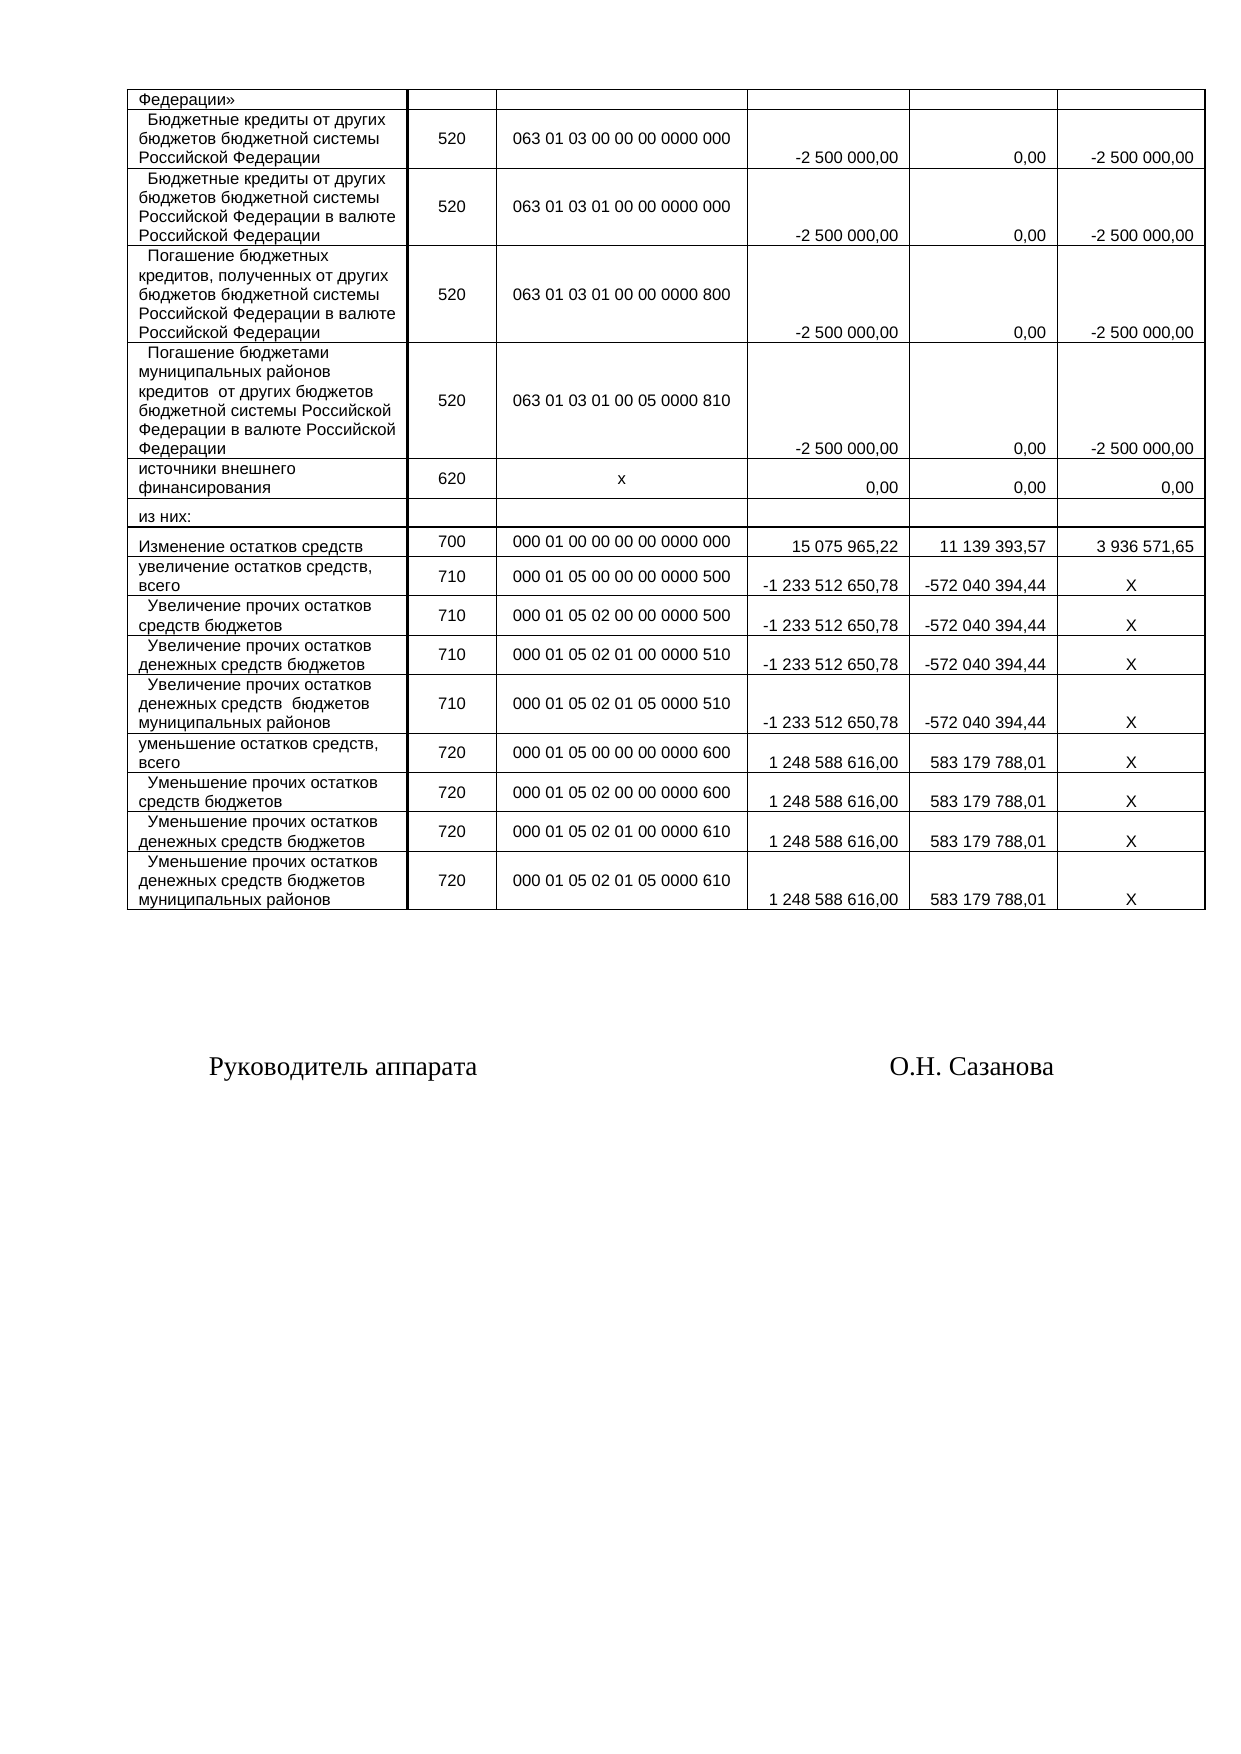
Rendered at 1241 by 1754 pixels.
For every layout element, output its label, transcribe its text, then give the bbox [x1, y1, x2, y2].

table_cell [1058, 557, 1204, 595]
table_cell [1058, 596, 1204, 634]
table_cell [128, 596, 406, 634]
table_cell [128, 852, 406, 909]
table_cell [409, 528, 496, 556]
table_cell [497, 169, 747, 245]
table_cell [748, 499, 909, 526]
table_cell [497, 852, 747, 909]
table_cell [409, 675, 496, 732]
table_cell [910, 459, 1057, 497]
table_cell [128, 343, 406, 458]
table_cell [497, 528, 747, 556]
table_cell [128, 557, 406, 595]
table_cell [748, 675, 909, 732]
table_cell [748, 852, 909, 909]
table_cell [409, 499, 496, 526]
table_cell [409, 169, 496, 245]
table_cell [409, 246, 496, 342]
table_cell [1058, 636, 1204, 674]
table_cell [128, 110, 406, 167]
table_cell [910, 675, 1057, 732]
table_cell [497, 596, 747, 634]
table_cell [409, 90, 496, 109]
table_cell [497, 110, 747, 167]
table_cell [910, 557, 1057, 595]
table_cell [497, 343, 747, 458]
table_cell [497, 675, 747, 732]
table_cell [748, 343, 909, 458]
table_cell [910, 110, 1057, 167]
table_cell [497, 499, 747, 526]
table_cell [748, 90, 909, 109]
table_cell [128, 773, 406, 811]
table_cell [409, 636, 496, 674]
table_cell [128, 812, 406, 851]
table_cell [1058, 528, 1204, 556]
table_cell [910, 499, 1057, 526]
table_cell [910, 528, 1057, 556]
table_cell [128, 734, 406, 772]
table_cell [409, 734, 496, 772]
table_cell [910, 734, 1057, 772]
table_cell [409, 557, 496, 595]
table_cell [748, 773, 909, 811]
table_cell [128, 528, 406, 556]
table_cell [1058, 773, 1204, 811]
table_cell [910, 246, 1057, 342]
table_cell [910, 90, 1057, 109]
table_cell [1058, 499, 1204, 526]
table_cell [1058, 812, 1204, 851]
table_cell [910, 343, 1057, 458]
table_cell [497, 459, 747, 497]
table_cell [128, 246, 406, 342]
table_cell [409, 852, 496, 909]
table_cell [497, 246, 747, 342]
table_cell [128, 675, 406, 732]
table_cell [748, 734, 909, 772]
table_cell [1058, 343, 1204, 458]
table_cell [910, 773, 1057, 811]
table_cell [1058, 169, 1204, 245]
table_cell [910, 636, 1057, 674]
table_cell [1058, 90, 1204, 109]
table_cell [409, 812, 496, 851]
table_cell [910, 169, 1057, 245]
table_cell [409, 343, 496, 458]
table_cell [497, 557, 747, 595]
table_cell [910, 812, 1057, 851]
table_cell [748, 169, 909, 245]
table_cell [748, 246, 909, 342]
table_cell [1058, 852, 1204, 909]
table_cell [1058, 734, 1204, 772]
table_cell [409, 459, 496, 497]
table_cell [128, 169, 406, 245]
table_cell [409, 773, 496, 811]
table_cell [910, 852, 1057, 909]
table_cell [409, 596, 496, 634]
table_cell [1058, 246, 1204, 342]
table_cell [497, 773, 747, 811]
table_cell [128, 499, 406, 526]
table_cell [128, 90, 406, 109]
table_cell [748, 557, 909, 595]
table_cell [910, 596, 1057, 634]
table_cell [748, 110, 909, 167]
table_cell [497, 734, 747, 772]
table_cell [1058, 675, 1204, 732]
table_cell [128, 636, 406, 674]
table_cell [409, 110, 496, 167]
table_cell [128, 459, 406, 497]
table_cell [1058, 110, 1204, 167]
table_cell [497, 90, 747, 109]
text Руководитель аппарата О.Н. Сазанова [53, 1050, 1211, 1081]
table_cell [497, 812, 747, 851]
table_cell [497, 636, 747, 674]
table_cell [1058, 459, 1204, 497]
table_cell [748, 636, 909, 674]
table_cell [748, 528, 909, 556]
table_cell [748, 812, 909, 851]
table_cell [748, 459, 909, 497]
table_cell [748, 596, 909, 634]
